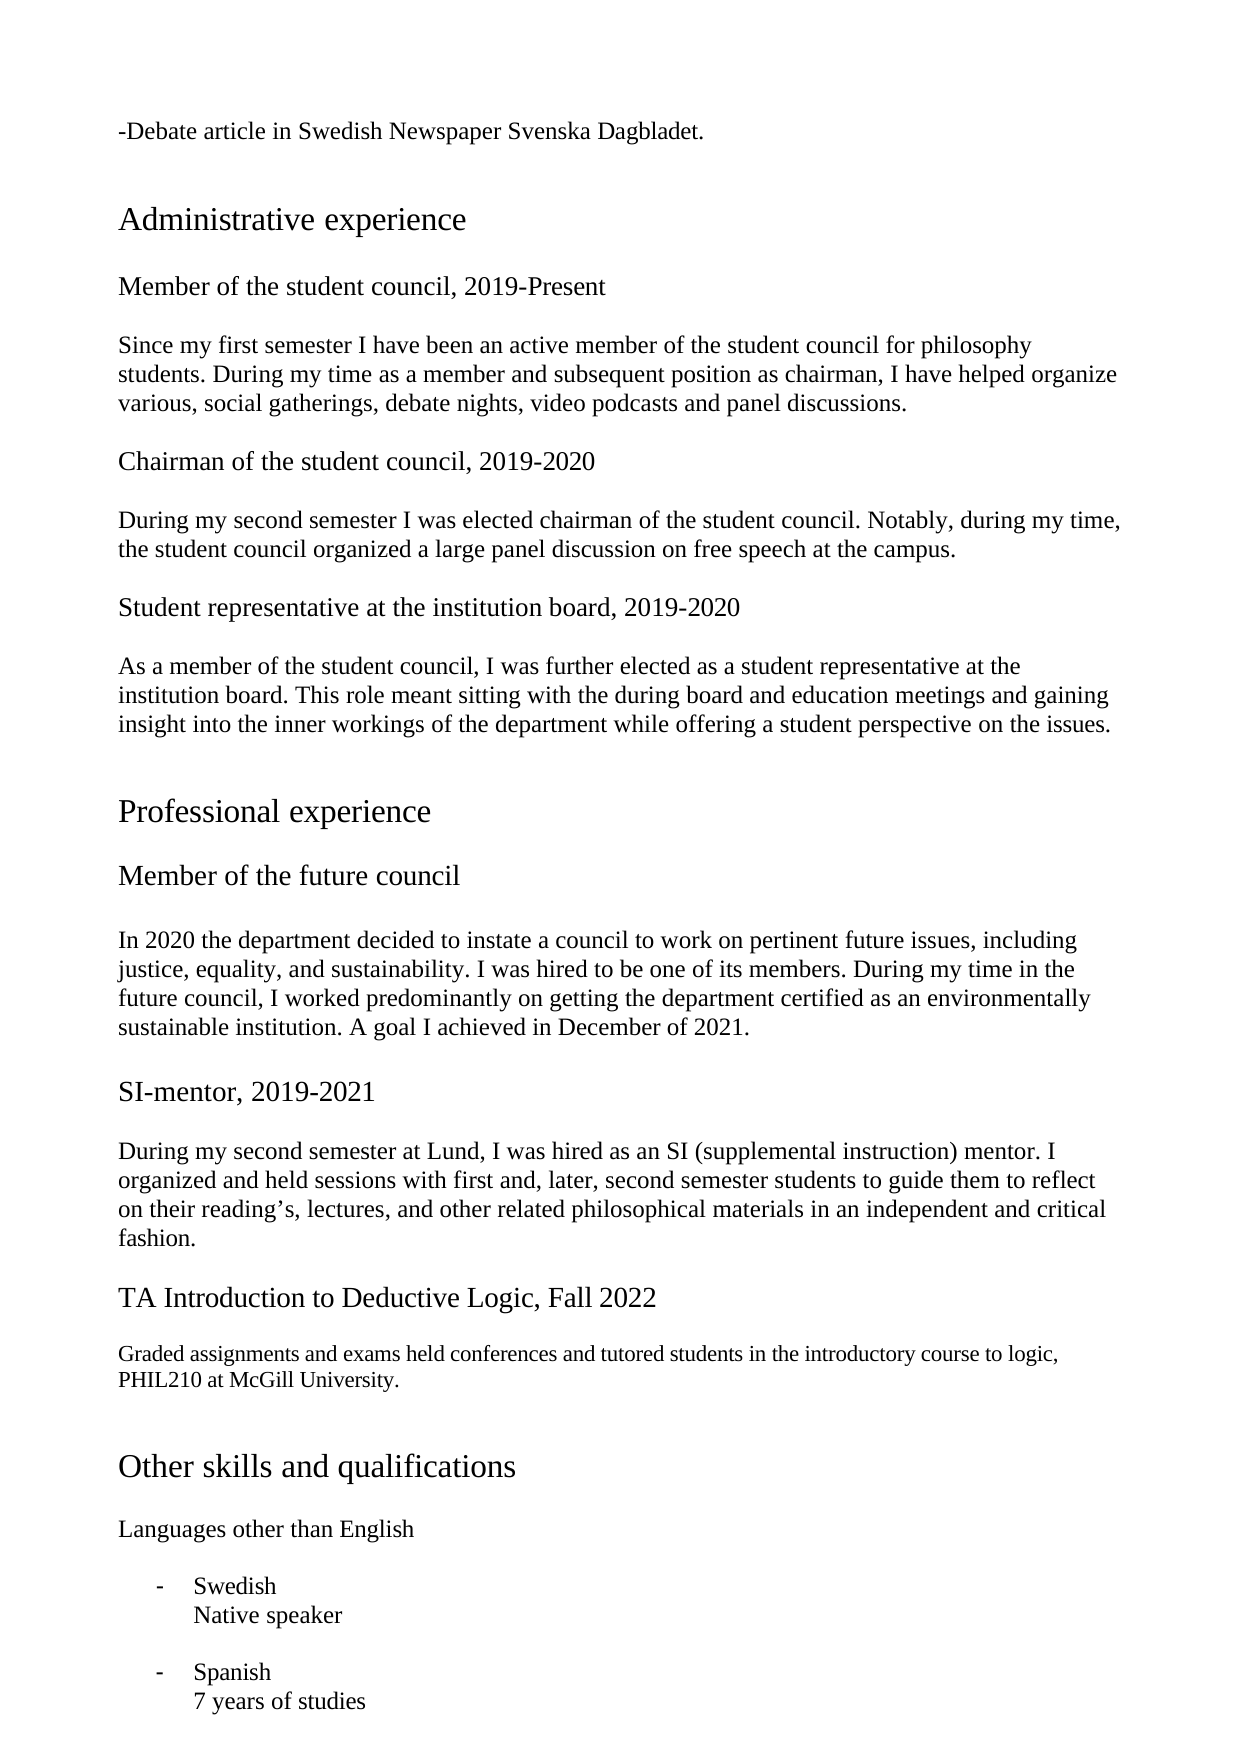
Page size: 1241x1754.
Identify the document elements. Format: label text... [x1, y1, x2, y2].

subtitle Member of the student council, 2019-Present [118, 270, 1134, 302]
subtitle Other skills and qualifications [118, 1447, 1134, 1485]
subtitle Student representative at the institution board, 2019-2020 [118, 592, 1134, 623]
text As a member of the student council, I was further elected as a student representative at the institution board. This role meant sitting with the during board and education meetings and gaining insight into the inner workings of the department while offering a student perspective on the issues. [118, 651, 1118, 738]
list Spanish [155, 1658, 1134, 1687]
text 7 years of studies [193, 1687, 1134, 1715]
subtitle Professional experience [118, 791, 1134, 829]
list Swedish Native speaker [156, 1571, 342, 1629]
text TA Introduction to Deductive Logic, Fall 2022 [118, 1280, 1118, 1314]
subtitle Member of the future council [118, 858, 1134, 892]
text Since my first semester I have been an active member of the student council for philosophy students. During my time as a member and subsequent position as chairman, I have helped organize various, social gatherings, debate nights, video podcasts and panel discussions. [118, 330, 1118, 416]
text Languages other than English [118, 1514, 1134, 1542]
text In 2020 the department decided to instate a council to work on pertinent future issues, including justice, equality, and sustainability. I was hired to be one of its members. During my time in the future council, I worked predominantly on getting the department certified as an environmentally sustainable institution. A goal I achieved in December of 2021. [118, 926, 1133, 1041]
text During my second semester I was elected chairman of the student council. Notably, during my time, the student council organized a large panel discussion on free speech at the campus. [118, 505, 1134, 563]
subtitle Chairman of the student council, 2019-2020 [118, 445, 1134, 477]
text -Debate article in Swedish Newspaper Svenska Dagbladet. [118, 116, 1134, 145]
text During my second semester at Lund, I was hired as an SI (supplemental instruction) mentor. I organized and held sessions with first and, later, second semester students to guide them to reflect on their reading’s, lectures, and other related philosophical materials in an independent and critical fashion. [118, 1136, 1118, 1251]
subtitle SI-mentor, 2019-2021 [118, 1074, 1134, 1108]
text Graded assignments and exams held conferences and tutored students in the introductory course to logic, PHIL210 at McGill University. [118, 1340, 1118, 1393]
subtitle Administrative experience [118, 199, 1134, 237]
